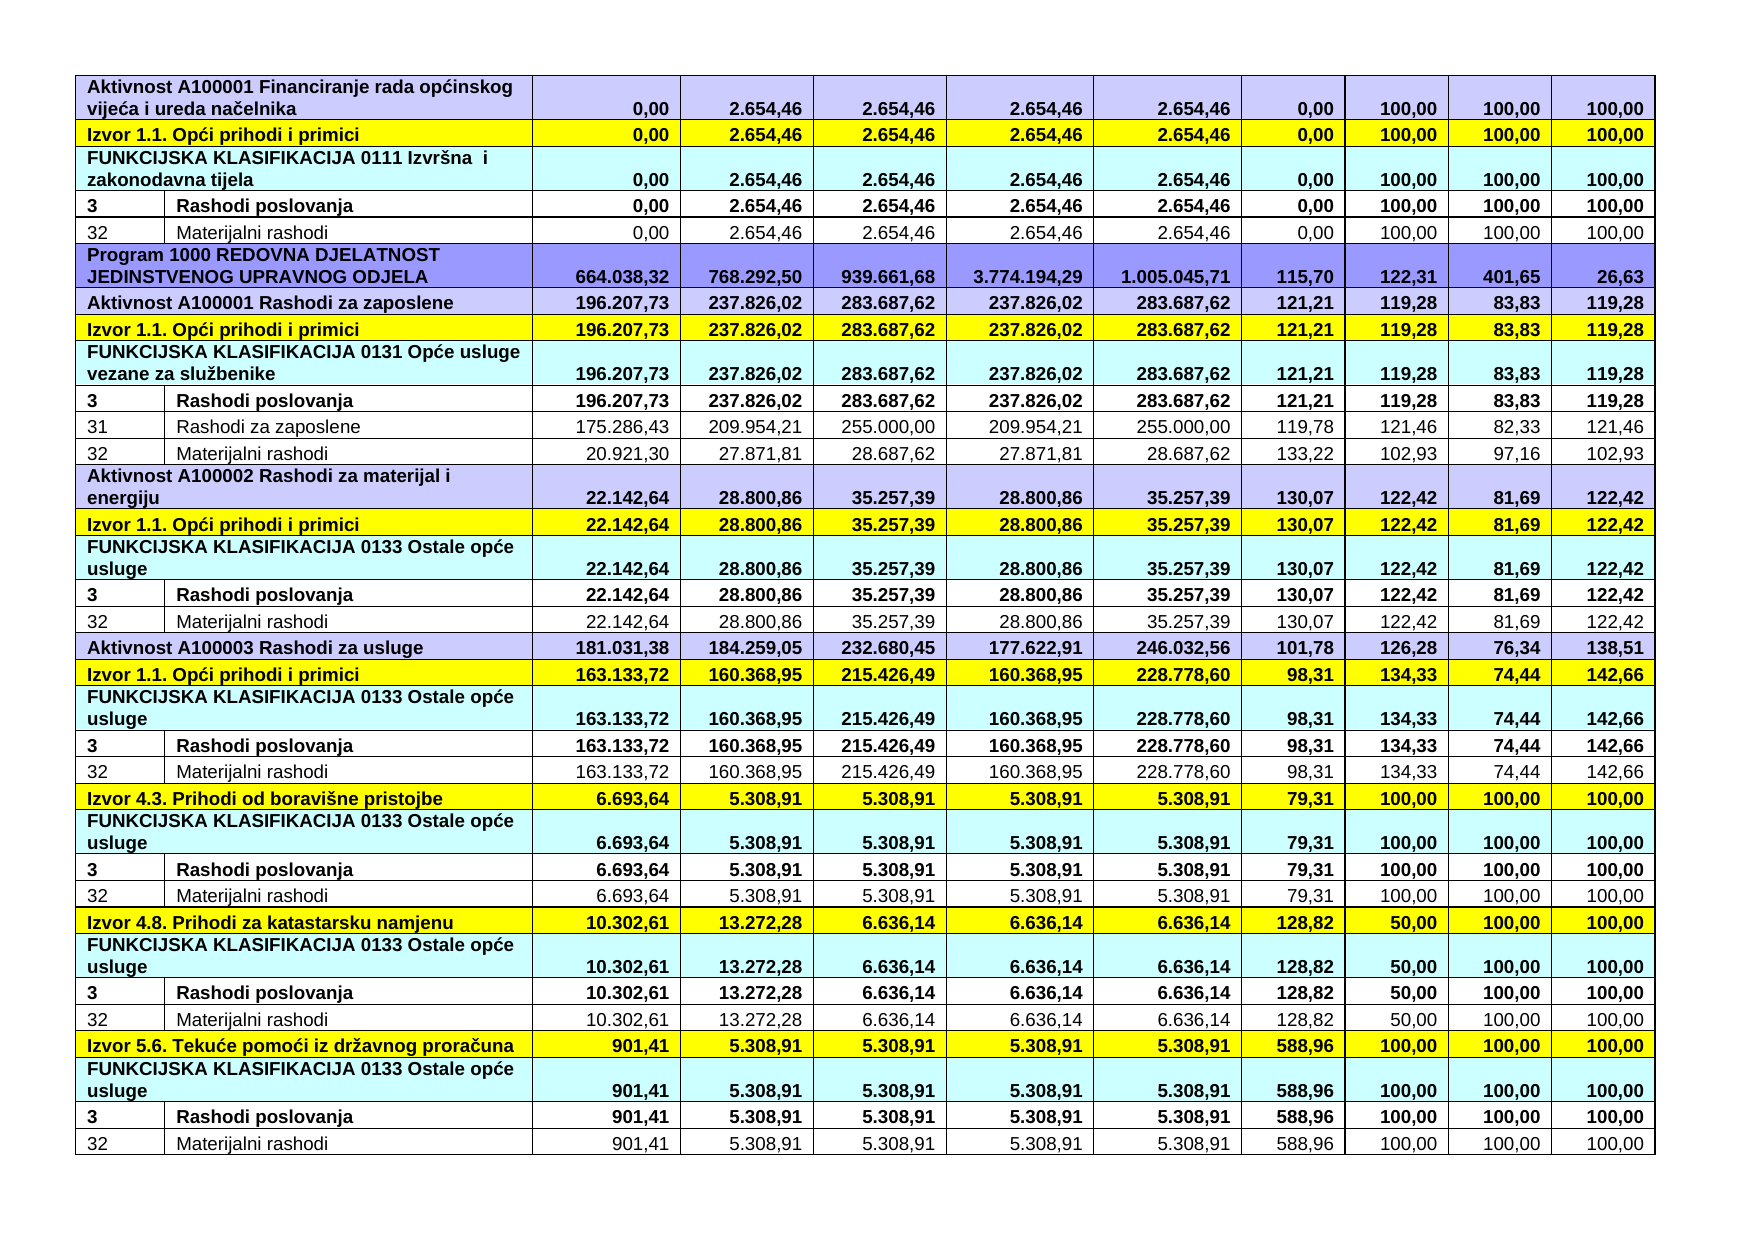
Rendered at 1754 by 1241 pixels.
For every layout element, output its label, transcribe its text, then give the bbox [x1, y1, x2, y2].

table_cell 32 [76, 1005, 164, 1030]
table_cell 35.257,39 [814, 509, 946, 535]
table_cell 122,42 [1346, 607, 1448, 632]
table_cell 100,00 [1449, 1102, 1551, 1128]
table_cell 28.800,86 [681, 465, 813, 508]
table_cell 119,28 [1552, 386, 1654, 411]
table_cell 588,96 [1242, 1031, 1344, 1057]
table_cell 3 [76, 854, 164, 880]
table_cell 50,00 [1346, 908, 1448, 933]
table_cell 160.368,95 [681, 686, 813, 729]
table_cell 35.257,39 [1094, 607, 1241, 632]
table_cell 102,93 [1552, 439, 1654, 464]
table_cell 2.654,46 [1094, 120, 1241, 146]
table_cell 100,00 [1552, 218, 1654, 243]
table_cell 74,44 [1449, 757, 1551, 783]
table_cell 6.636,14 [814, 908, 946, 933]
table_cell 22.142,64 [533, 509, 680, 535]
table_cell FUNKCIJSKA KLASIFIKACIJA 0133 Ostale opće usluge [76, 934, 532, 977]
table_cell 100,00 [1449, 881, 1551, 906]
table_cell 228.778,60 [1094, 731, 1241, 756]
table_cell 2.654,46 [814, 120, 946, 146]
table_cell 10.302,61 [533, 1005, 680, 1030]
table_cell 133,22 [1242, 439, 1344, 464]
table_cell 13.272,28 [681, 1005, 813, 1030]
table_cell 196.207,73 [533, 386, 680, 411]
table_cell 126,28 [1346, 633, 1448, 659]
table_cell 0,00 [533, 191, 680, 216]
table_cell 160.368,95 [947, 686, 1093, 729]
table_cell 5.308,91 [681, 810, 813, 853]
table_cell 283.687,62 [814, 315, 946, 340]
table_cell Rashodi poslovanja [165, 854, 532, 880]
table_cell 160.368,95 [681, 757, 813, 783]
table_cell 28.800,86 [681, 580, 813, 606]
table_cell Materijalni rashodi [165, 1129, 532, 1154]
table_cell 2.654,46 [681, 147, 813, 190]
table_cell 6.636,14 [1094, 1005, 1241, 1030]
table_cell 3 [76, 386, 164, 411]
table_cell 100,00 [1552, 1058, 1654, 1101]
table_cell 2.654,46 [947, 218, 1093, 243]
table_cell 283.687,62 [814, 386, 946, 411]
table_cell 100,00 [1346, 191, 1448, 216]
table_cell 100,00 [1449, 1005, 1551, 1030]
table_cell 6.636,14 [1094, 934, 1241, 977]
table_cell 184.259,05 [681, 633, 813, 659]
table_cell 35.257,39 [814, 607, 946, 632]
table_cell 6.636,14 [814, 1005, 946, 1030]
table_cell 81,69 [1449, 536, 1551, 579]
table_cell 32 [76, 439, 164, 464]
table_cell 5.308,91 [947, 810, 1093, 853]
table_cell 130,07 [1242, 536, 1344, 579]
table_cell 98,31 [1242, 686, 1344, 729]
table_cell 160.368,95 [947, 660, 1093, 685]
table_cell 196.207,73 [533, 341, 680, 384]
table_cell 100,00 [1552, 810, 1654, 853]
table_cell 5.308,91 [814, 1129, 946, 1154]
table_cell 664.038,32 [533, 244, 680, 287]
table_cell 283.687,62 [1094, 341, 1241, 384]
table_cell 97,16 [1449, 439, 1551, 464]
table_cell 2.654,46 [814, 147, 946, 190]
table_cell 0,00 [533, 120, 680, 146]
table_cell 100,00 [1346, 881, 1448, 906]
table_cell 134,33 [1346, 731, 1448, 756]
table_cell 35.257,39 [1094, 580, 1241, 606]
table_cell 3 [76, 191, 164, 216]
table_cell 209.954,21 [947, 412, 1093, 438]
table_cell 10.302,61 [533, 908, 680, 933]
table_cell 283.687,62 [814, 288, 946, 314]
table_cell 5.308,91 [1094, 1031, 1241, 1057]
table_cell 0,00 [1242, 120, 1344, 146]
table_cell 130,07 [1242, 465, 1344, 508]
table_cell Izvor 1.1. Opći prihodi i primici [76, 120, 532, 146]
table_cell 228.778,60 [1094, 757, 1241, 783]
table_cell 121,21 [1242, 315, 1344, 340]
table_cell 119,28 [1552, 288, 1654, 314]
table_cell 35.257,39 [814, 580, 946, 606]
table_cell 22.142,64 [533, 536, 680, 579]
table_cell 142,66 [1552, 686, 1654, 729]
table_cell 35.257,39 [814, 536, 946, 579]
table_cell 5.308,91 [681, 784, 813, 809]
table_cell 215.426,49 [814, 660, 946, 685]
table_cell 100,00 [1346, 810, 1448, 853]
table_cell 122,42 [1346, 580, 1448, 606]
table_cell 76,34 [1449, 633, 1551, 659]
table_cell 81,69 [1449, 509, 1551, 535]
table_cell 35.257,39 [1094, 509, 1241, 535]
table_cell Materijalni rashodi [165, 607, 532, 632]
table_cell 100,00 [1346, 1031, 1448, 1057]
table_cell 134,33 [1346, 757, 1448, 783]
table_cell 5.308,91 [947, 881, 1093, 906]
table_cell 588,96 [1242, 1129, 1344, 1154]
table_cell 81,69 [1449, 580, 1551, 606]
table_cell 100,00 [1346, 218, 1448, 243]
table_cell 28.800,86 [947, 509, 1093, 535]
table_cell 5.308,91 [947, 1031, 1093, 1057]
table_cell 100,00 [1346, 854, 1448, 880]
table_cell 6.636,14 [947, 1005, 1093, 1030]
table_cell 100,00 [1449, 934, 1551, 977]
table_cell FUNKCIJSKA KLASIFIKACIJA 0133 Ostale opće usluge [76, 686, 532, 729]
table_cell 2.654,46 [947, 147, 1093, 190]
table_cell 20.921,30 [533, 439, 680, 464]
table_cell Materijalni rashodi [165, 218, 532, 243]
table_cell 83,83 [1449, 386, 1551, 411]
table_cell 6.636,14 [947, 934, 1093, 977]
table_cell 588,96 [1242, 1102, 1344, 1128]
table_cell 119,28 [1346, 288, 1448, 314]
table_cell 28.800,86 [947, 607, 1093, 632]
table_cell 83,83 [1449, 315, 1551, 340]
table_cell Rashodi poslovanja [165, 386, 532, 411]
table_cell 130,07 [1242, 580, 1344, 606]
table_cell 6.636,14 [1094, 908, 1241, 933]
table_cell 2.654,46 [1094, 147, 1241, 190]
table_cell 1.005.045,71 [1094, 244, 1241, 287]
table_cell 0,00 [1242, 191, 1344, 216]
table_cell 32 [76, 757, 164, 783]
table_cell 5.308,91 [681, 1031, 813, 1057]
table_cell 32 [76, 607, 164, 632]
table_cell 6.636,14 [947, 978, 1093, 1004]
table_cell 28.800,86 [681, 607, 813, 632]
table_cell 79,31 [1242, 810, 1344, 853]
table_cell Aktivnost A100002 Rashodi za materijal i energiju [76, 465, 532, 508]
table_cell 5.308,91 [814, 1102, 946, 1128]
table_cell 2.654,46 [814, 76, 946, 119]
table_cell 122,42 [1552, 536, 1654, 579]
table_cell 28.800,86 [681, 536, 813, 579]
table_cell 237.826,02 [681, 386, 813, 411]
table_cell 237.826,02 [947, 386, 1093, 411]
table_cell Aktivnost A100001 Financiranje rada općinskog vijeća i ureda načelnika [76, 76, 532, 119]
table_cell 13.272,28 [681, 908, 813, 933]
table_cell 283.687,62 [1094, 315, 1241, 340]
table_cell 100,00 [1346, 1129, 1448, 1154]
table_cell 2.654,46 [947, 76, 1093, 119]
table_cell 160.368,95 [681, 660, 813, 685]
table_cell 2.654,46 [681, 76, 813, 119]
table_cell 100,00 [1449, 218, 1551, 243]
table_cell 100,00 [1552, 1129, 1654, 1154]
table_cell 27.871,81 [681, 439, 813, 464]
table_cell Materijalni rashodi [165, 757, 532, 783]
table_cell 122,42 [1552, 580, 1654, 606]
table_cell 50,00 [1346, 978, 1448, 1004]
table_cell 119,28 [1552, 315, 1654, 340]
table_cell 100,00 [1449, 854, 1551, 880]
table_cell 100,00 [1449, 1058, 1551, 1101]
table_cell 6.636,14 [1094, 978, 1241, 1004]
table_cell 119,28 [1552, 341, 1654, 384]
table_cell 122,42 [1552, 509, 1654, 535]
table_cell 35.257,39 [814, 465, 946, 508]
table_cell 27.871,81 [947, 439, 1093, 464]
table_cell 100,00 [1346, 147, 1448, 190]
table_cell 237.826,02 [947, 315, 1093, 340]
table_cell 255.000,00 [814, 412, 946, 438]
table_cell 100,00 [1449, 810, 1551, 853]
table_cell 122,42 [1346, 465, 1448, 508]
table_cell 142,66 [1552, 757, 1654, 783]
table_cell 246.032,56 [1094, 633, 1241, 659]
table_cell 100,00 [1552, 784, 1654, 809]
table_cell 128,82 [1242, 934, 1344, 977]
table_cell 32 [76, 881, 164, 906]
table_cell 35.257,39 [1094, 536, 1241, 579]
table_cell 196.207,73 [533, 288, 680, 314]
table_cell 0,00 [533, 147, 680, 190]
table_cell 0,00 [1242, 147, 1344, 190]
table_cell 83,83 [1449, 341, 1551, 384]
table_cell 100,00 [1552, 76, 1654, 119]
table_cell 28.800,86 [947, 465, 1093, 508]
table_cell 100,00 [1449, 1031, 1551, 1057]
table_cell 100,00 [1346, 120, 1448, 146]
table_cell 160.368,95 [947, 757, 1093, 783]
table_cell 196.207,73 [533, 315, 680, 340]
table_cell 100,00 [1449, 1129, 1551, 1154]
table_cell 768.292,50 [681, 244, 813, 287]
table_cell 100,00 [1552, 854, 1654, 880]
table_cell 5.308,91 [1094, 881, 1241, 906]
table_cell Materijalni rashodi [165, 439, 532, 464]
table_cell Rashodi za zaposlene [165, 412, 532, 438]
table_cell 98,31 [1242, 660, 1344, 685]
table_cell 100,00 [1449, 191, 1551, 216]
table_cell 283.687,62 [1094, 288, 1241, 314]
table_cell 119,78 [1242, 412, 1344, 438]
table_cell 5.308,91 [1094, 810, 1241, 853]
table_cell 142,66 [1552, 660, 1654, 685]
table_cell 119,28 [1346, 315, 1448, 340]
table_cell 3 [76, 731, 164, 756]
table_cell 2.654,46 [947, 191, 1093, 216]
table_cell 119,28 [1346, 386, 1448, 411]
table_cell 901,41 [533, 1102, 680, 1128]
table_cell 5.308,91 [814, 810, 946, 853]
table_cell 6.636,14 [814, 978, 946, 1004]
table_cell Izvor 1.1. Opći prihodi i primici [76, 509, 532, 535]
table_cell 26,63 [1552, 244, 1654, 287]
table_cell 31 [76, 412, 164, 438]
table_cell 100,00 [1552, 1031, 1654, 1057]
table_cell 101,78 [1242, 633, 1344, 659]
table_cell 181.031,38 [533, 633, 680, 659]
table_cell Materijalni rashodi [165, 881, 532, 906]
table_cell 100,00 [1552, 147, 1654, 190]
table_cell 100,00 [1346, 1102, 1448, 1128]
table_cell FUNKCIJSKA KLASIFIKACIJA 0111 Izvršna i zakonodavna tijela [76, 147, 532, 190]
table_cell 2.654,46 [681, 120, 813, 146]
table_cell 138,51 [1552, 633, 1654, 659]
table_cell 128,82 [1242, 978, 1344, 1004]
table_cell 5.308,91 [814, 881, 946, 906]
table_cell Izvor 1.1. Opći prihodi i primici [76, 660, 532, 685]
table_cell 28.800,86 [947, 536, 1093, 579]
table_cell 28.800,86 [947, 580, 1093, 606]
table_cell 128,82 [1242, 1005, 1344, 1030]
table_cell 100,00 [1346, 784, 1448, 809]
table_cell 122,31 [1346, 244, 1448, 287]
table_cell 215.426,49 [814, 731, 946, 756]
table_cell 2.654,46 [814, 218, 946, 243]
table_cell 28.687,62 [814, 439, 946, 464]
table_cell 35.257,39 [1094, 465, 1241, 508]
table_cell 175.286,43 [533, 412, 680, 438]
table_cell 237.826,02 [681, 341, 813, 384]
table_cell 121,21 [1242, 386, 1344, 411]
table_cell 228.778,60 [1094, 686, 1241, 729]
table_cell 100,00 [1449, 978, 1551, 1004]
table_cell Rashodi poslovanja [165, 191, 532, 216]
table_cell 5.308,91 [947, 1129, 1093, 1154]
table_cell 160.368,95 [947, 731, 1093, 756]
table_cell 6.636,14 [814, 934, 946, 977]
table_cell 100,00 [1449, 147, 1551, 190]
table_cell 79,31 [1242, 784, 1344, 809]
table_cell 5.308,91 [947, 854, 1093, 880]
table_cell 10.302,61 [533, 978, 680, 1004]
table_cell 283.687,62 [814, 341, 946, 384]
table_cell 255.000,00 [1094, 412, 1241, 438]
table_cell Izvor 5.6. Tekuće pomoći iz državnog proračuna [76, 1031, 532, 1057]
table_cell 122,42 [1552, 607, 1654, 632]
table_cell 100,00 [1449, 76, 1551, 119]
table_cell Izvor 4.3. Prihodi od boravišne pristojbe [76, 784, 532, 809]
table_cell 5.308,91 [947, 1058, 1093, 1101]
table_cell 163.133,72 [533, 757, 680, 783]
table_cell Rashodi poslovanja [165, 1102, 532, 1128]
table_cell FUNKCIJSKA KLASIFIKACIJA 0133 Ostale opće usluge [76, 536, 532, 579]
table_cell 98,31 [1242, 757, 1344, 783]
table_cell 901,41 [533, 1058, 680, 1101]
table_cell 74,44 [1449, 731, 1551, 756]
table_cell 2.654,46 [947, 120, 1093, 146]
table_cell 130,07 [1242, 509, 1344, 535]
table_cell 939.661,68 [814, 244, 946, 287]
table_cell 163.133,72 [533, 686, 680, 729]
table_cell FUNKCIJSKA KLASIFIKACIJA 0133 Ostale opće usluge [76, 1058, 532, 1101]
table_cell 134,33 [1346, 660, 1448, 685]
table_cell 588,96 [1242, 1058, 1344, 1101]
table_cell 82,33 [1449, 412, 1551, 438]
table_cell 5.308,91 [814, 854, 946, 880]
table_cell 100,00 [1552, 191, 1654, 216]
table_cell 6.693,64 [533, 881, 680, 906]
table_cell 6.636,14 [947, 908, 1093, 933]
table_cell 22.142,64 [533, 465, 680, 508]
table_cell 2.654,46 [1094, 191, 1241, 216]
table_cell 6.693,64 [533, 810, 680, 853]
table_cell 83,83 [1449, 288, 1551, 314]
table_cell 163.133,72 [533, 660, 680, 685]
table_cell 5.308,91 [681, 1058, 813, 1101]
table_cell 102,93 [1346, 439, 1448, 464]
table_cell 100,00 [1346, 76, 1448, 119]
table_cell Aktivnost A100001 Rashodi za zaposlene [76, 288, 532, 314]
table_cell 5.308,91 [814, 1058, 946, 1101]
table_cell 5.308,91 [1094, 854, 1241, 880]
table_cell 13.272,28 [681, 934, 813, 977]
table_cell 237.826,02 [681, 288, 813, 314]
table_cell 209.954,21 [681, 412, 813, 438]
table_cell 177.622,91 [947, 633, 1093, 659]
table_cell 5.308,91 [814, 784, 946, 809]
table_cell 901,41 [533, 1129, 680, 1154]
table_cell 81,69 [1449, 607, 1551, 632]
table_cell 5.308,91 [681, 881, 813, 906]
table_cell 32 [76, 1129, 164, 1154]
table_cell 122,42 [1552, 465, 1654, 508]
table_cell 13.272,28 [681, 978, 813, 1004]
table_cell 81,69 [1449, 465, 1551, 508]
table_cell 160.368,95 [681, 731, 813, 756]
table_cell 100,00 [1552, 1102, 1654, 1128]
table_cell 3 [76, 1102, 164, 1128]
table_cell 237.826,02 [681, 315, 813, 340]
table_cell 0,00 [533, 218, 680, 243]
table_cell 100,00 [1552, 120, 1654, 146]
table_cell Rashodi poslovanja [165, 978, 532, 1004]
table_cell Program 1000 REDOVNA DJELATNOST JEDINSTVENOG UPRAVNOG ODJELA [76, 244, 532, 287]
table_cell 2.654,46 [1094, 218, 1241, 243]
table_cell 134,33 [1346, 686, 1448, 729]
table_cell 5.308,91 [1094, 1129, 1241, 1154]
table_cell 100,00 [1552, 978, 1654, 1004]
table_cell 3 [76, 580, 164, 606]
table_cell 2.654,46 [1094, 76, 1241, 119]
table_cell 79,31 [1242, 854, 1344, 880]
table_cell 0,00 [1242, 76, 1344, 119]
table_cell 283.687,62 [1094, 386, 1241, 411]
table_cell 901,41 [533, 1031, 680, 1057]
table_cell 100,00 [1449, 120, 1551, 146]
table_cell 2.654,46 [681, 191, 813, 216]
table_cell 121,21 [1242, 288, 1344, 314]
table_cell 215.426,49 [814, 686, 946, 729]
table_cell 100,00 [1552, 934, 1654, 977]
table_cell 98,31 [1242, 731, 1344, 756]
table_cell 237.826,02 [947, 288, 1093, 314]
table_cell 5.308,91 [1094, 784, 1241, 809]
table_cell 79,31 [1242, 881, 1344, 906]
table_cell 5.308,91 [1094, 1058, 1241, 1101]
table_cell 100,00 [1449, 784, 1551, 809]
table_cell 32 [76, 218, 164, 243]
table_cell 100,00 [1449, 908, 1551, 933]
table_cell 6.693,64 [533, 854, 680, 880]
table_cell 100,00 [1346, 1058, 1448, 1101]
table_cell 121,46 [1552, 412, 1654, 438]
table_cell 237.826,02 [947, 341, 1093, 384]
table_cell 100,00 [1552, 1005, 1654, 1030]
table_cell 22.142,64 [533, 607, 680, 632]
table_cell 142,66 [1552, 731, 1654, 756]
table_cell 28.687,62 [1094, 439, 1241, 464]
table_cell 5.308,91 [681, 1102, 813, 1128]
table_cell 100,00 [1552, 908, 1654, 933]
table_cell 121,21 [1242, 341, 1344, 384]
table_cell 10.302,61 [533, 934, 680, 977]
table_cell 2.654,46 [681, 218, 813, 243]
table_cell 0,00 [1242, 218, 1344, 243]
table_cell 74,44 [1449, 660, 1551, 685]
table_cell Aktivnost A100003 Rashodi za usluge [76, 633, 532, 659]
table_cell 119,28 [1346, 341, 1448, 384]
table_cell 5.308,91 [681, 854, 813, 880]
table_cell 115,70 [1242, 244, 1344, 287]
table_cell 3.774.194,29 [947, 244, 1093, 287]
table_cell 128,82 [1242, 908, 1344, 933]
table_cell Materijalni rashodi [165, 1005, 532, 1030]
table_cell 5.308,91 [947, 784, 1093, 809]
table_cell 122,42 [1346, 536, 1448, 579]
table_cell FUNKCIJSKA KLASIFIKACIJA 0131 Opće usluge vezane za službenike [76, 341, 532, 384]
table_cell Izvor 4.8. Prihodi za katastarsku namjenu [76, 908, 532, 933]
table_cell 5.308,91 [947, 1102, 1093, 1128]
table_cell 5.308,91 [681, 1129, 813, 1154]
table_cell 0,00 [533, 76, 680, 119]
table_cell 130,07 [1242, 607, 1344, 632]
table_cell 121,46 [1346, 412, 1448, 438]
table_cell 6.693,64 [533, 784, 680, 809]
table_cell 228.778,60 [1094, 660, 1241, 685]
table_cell 5.308,91 [814, 1031, 946, 1057]
table_cell 2.654,46 [814, 191, 946, 216]
table_cell 100,00 [1552, 881, 1654, 906]
table_cell 401,65 [1449, 244, 1551, 287]
table_cell 22.142,64 [533, 580, 680, 606]
table_cell 50,00 [1346, 1005, 1448, 1030]
table_cell Rashodi poslovanja [165, 731, 532, 756]
table_cell 50,00 [1346, 934, 1448, 977]
table_cell 28.800,86 [681, 509, 813, 535]
table_cell 163.133,72 [533, 731, 680, 756]
table_cell 232.680,45 [814, 633, 946, 659]
table_cell 122,42 [1346, 509, 1448, 535]
table_cell 3 [76, 978, 164, 1004]
table_cell 5.308,91 [1094, 1102, 1241, 1128]
table_cell Rashodi poslovanja [165, 580, 532, 606]
table_cell FUNKCIJSKA KLASIFIKACIJA 0133 Ostale opće usluge [76, 810, 532, 853]
table_cell 215.426,49 [814, 757, 946, 783]
table_cell 74,44 [1449, 686, 1551, 729]
table_cell Izvor 1.1. Opći prihodi i primici [76, 315, 532, 340]
